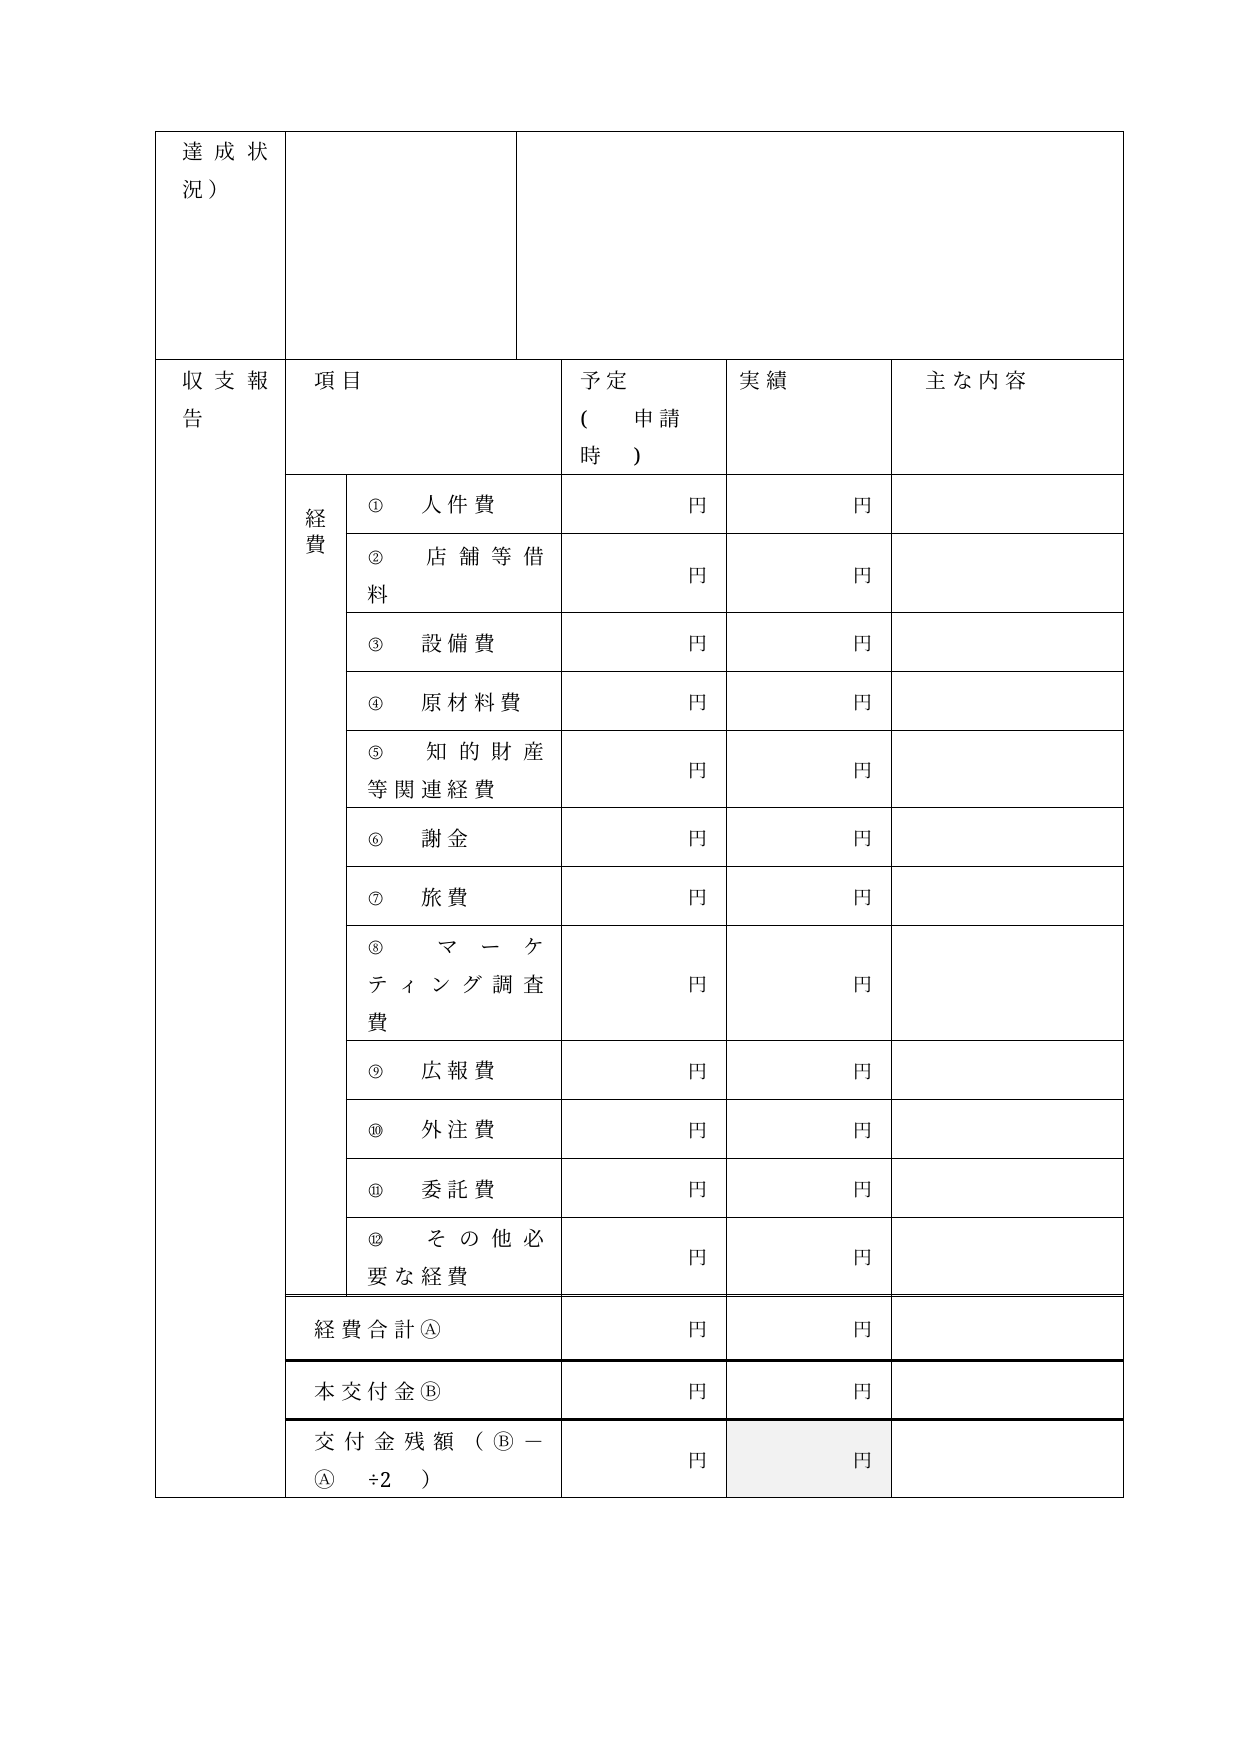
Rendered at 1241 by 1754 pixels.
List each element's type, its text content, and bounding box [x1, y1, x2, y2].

table_cell [892, 672, 1123, 730]
table_cell [892, 1218, 1123, 1294]
table_header [286, 132, 516, 359]
table_cell ⑩外注費 [347, 1100, 561, 1158]
table_cell 円 [562, 1218, 726, 1294]
table_cell [892, 1159, 1123, 1217]
table_cell [892, 613, 1123, 671]
table_cell 経費合計Ⓐ [286, 1297, 561, 1359]
table_cell 円 [562, 1421, 726, 1497]
table_cell 円 [727, 867, 891, 925]
table_cell 予定(申請時) [562, 360, 726, 474]
table_cell [892, 534, 1123, 612]
table_cell 円 [562, 1297, 726, 1359]
table_cell 円 [562, 1362, 726, 1418]
table_cell 円 [727, 808, 891, 866]
table_cell 本交付金Ⓑ [286, 1362, 561, 1418]
table_cell ①人件費 [347, 475, 561, 533]
table_cell 円 [727, 613, 891, 671]
table_cell 実績 [727, 360, 891, 474]
table_cell ⑪委託費 [347, 1159, 561, 1217]
table_cell [892, 1297, 1123, 1359]
table_cell 円 [562, 867, 726, 925]
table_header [156, 132, 285, 359]
table_cell 円 [562, 534, 726, 612]
table_cell ②店舗等借料 [347, 534, 561, 612]
table_cell 円 [562, 672, 726, 730]
table_cell 円 [562, 1041, 726, 1099]
table_cell 円 [727, 1100, 891, 1158]
table_cell 円 [727, 534, 891, 612]
table_cell 円 [727, 1362, 891, 1418]
table_cell 円 [562, 1100, 726, 1158]
table_cell ⑥謝金 [347, 808, 561, 866]
table_header [517, 132, 1123, 359]
table_cell 円 [727, 1421, 891, 1497]
table_cell 円 [562, 731, 726, 807]
table_cell 円 [562, 613, 726, 671]
table_cell 円 [727, 1041, 891, 1099]
table_cell ④原材料費 [347, 672, 561, 730]
table_cell [892, 867, 1123, 925]
table_cell [892, 1421, 1123, 1497]
table_cell 円 [727, 1159, 891, 1217]
table_cell ⑤知的財産等関連経費 [347, 731, 561, 807]
table_cell [892, 1362, 1123, 1418]
table_cell 円 [562, 475, 726, 533]
table_cell 円 [727, 475, 891, 533]
table_cell 円 [562, 1159, 726, 1217]
table_cell 経費 [286, 475, 346, 1294]
table_cell ⑨広報費 [347, 1041, 561, 1099]
table_cell [892, 731, 1123, 807]
table_cell 項目 [286, 360, 561, 474]
table_cell 収支報告 [156, 360, 285, 1497]
table_cell ⑦旅費 [347, 867, 561, 925]
table_cell 円 [727, 672, 891, 730]
table_cell 円 [727, 926, 891, 1040]
table_cell 主な内容 [892, 360, 1123, 474]
table_cell [892, 808, 1123, 866]
table_cell 円 [727, 1297, 891, 1359]
table_cell 円 [727, 1218, 891, 1294]
table_cell [892, 1100, 1123, 1158]
table_cell ⑫その他必要な経費 [347, 1218, 561, 1294]
table_cell ③設備費 [347, 613, 561, 671]
table_cell 円 [562, 808, 726, 866]
table_cell [892, 926, 1123, 1040]
table_cell ⑧マーケティング調査費 [347, 926, 561, 1040]
table_cell 円 [727, 731, 891, 807]
table_cell 円 [562, 926, 726, 1040]
table_cell 交付金残額（Ⓑ－Ⓐ÷2） [286, 1421, 561, 1497]
table_cell [892, 1041, 1123, 1099]
table_cell [892, 475, 1123, 533]
